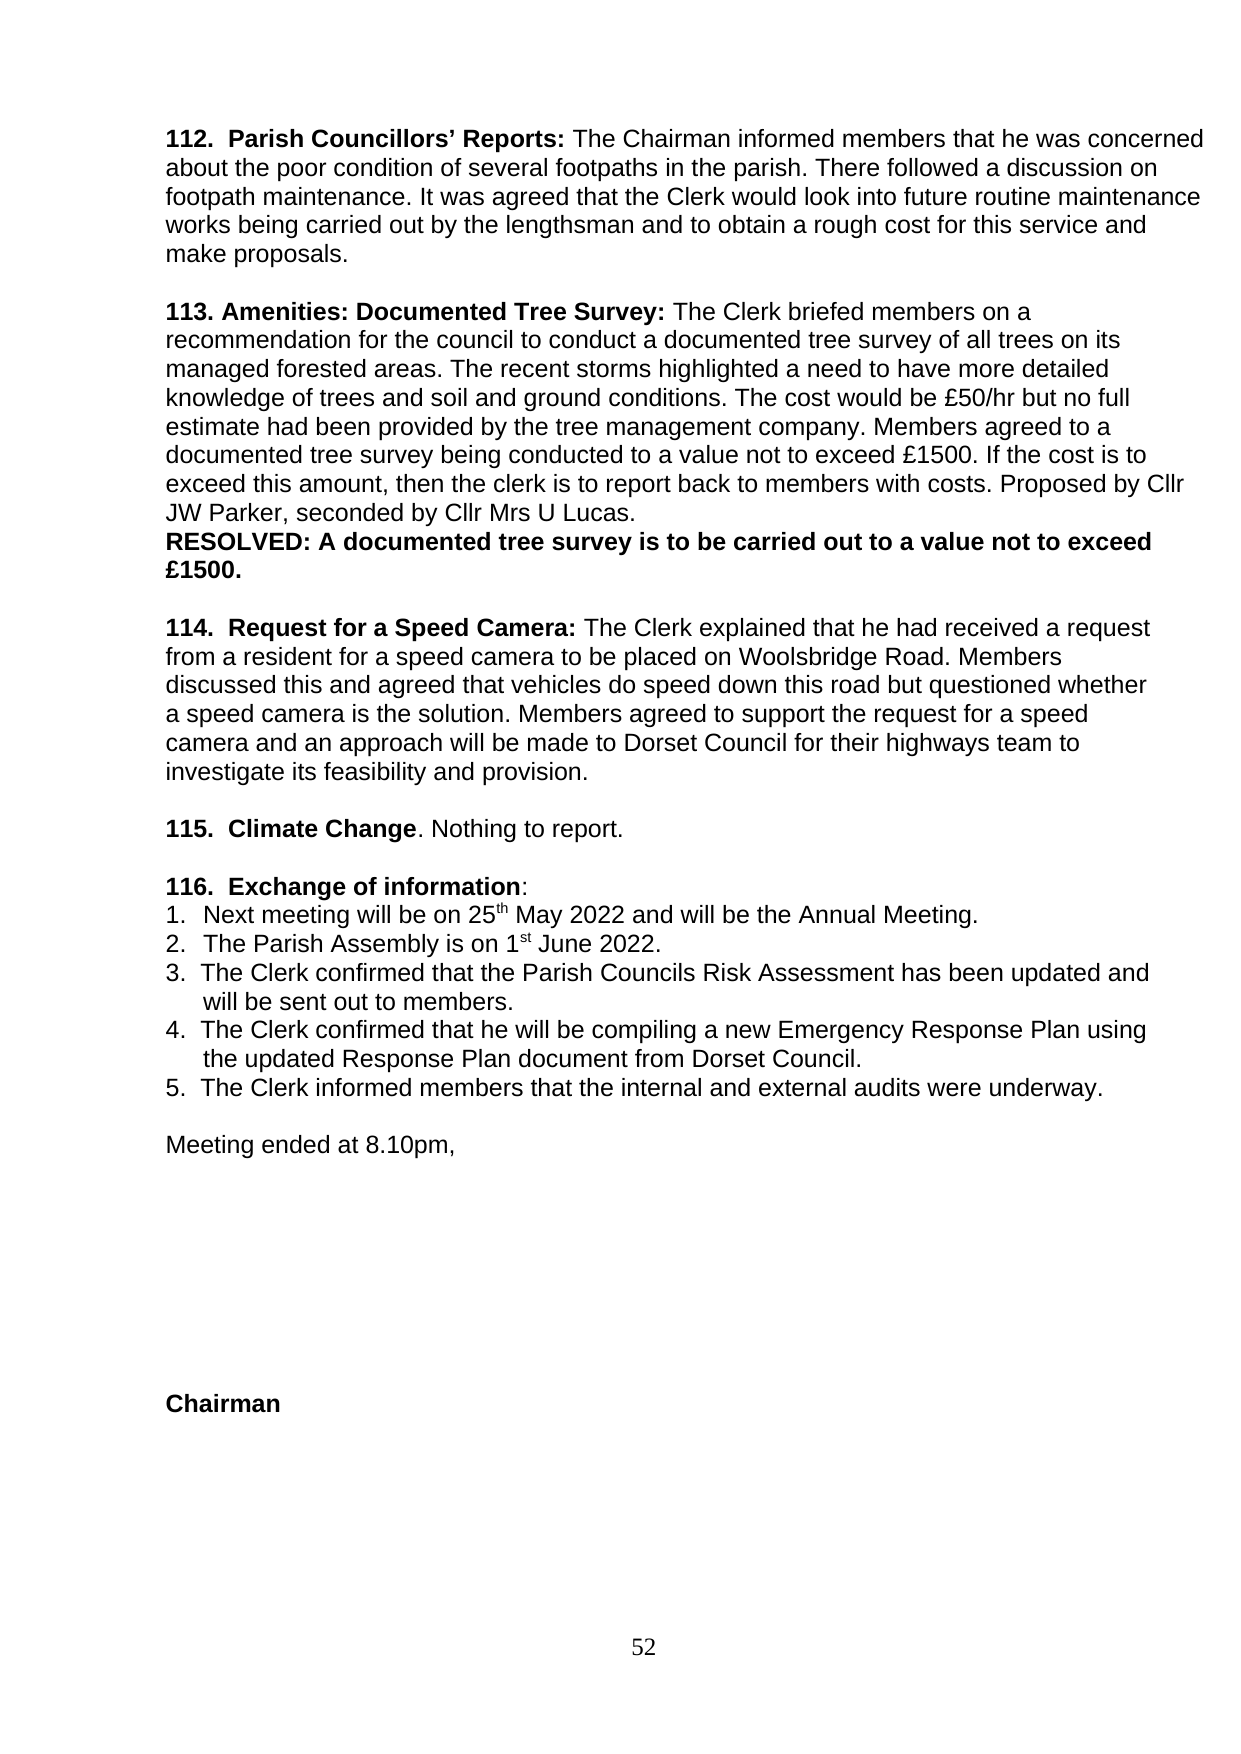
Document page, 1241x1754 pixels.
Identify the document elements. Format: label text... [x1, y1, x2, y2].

text 115. Climate Change. Nothing to report. [165, 814, 1156, 843]
text Meeting ended at 8.10pm, [165, 1130, 1156, 1159]
text 3. The Clerk confirmed that the Parish Councils Risk Assessment has been updated and will be sent out to members. [165, 958, 1156, 1015]
text 112. Parish Councillors’ Reports: The Chairman informed members that he was concerned about the poor condition of several footpaths in the parish. There followed a discussion on footpath maintenance. It was agreed that the Clerk would look into future routine maintenance works being carried out by the lengthsman and to obtain a rough cost for this service and make proposals. [165, 124, 1212, 268]
text Chairman [165, 1389, 1156, 1418]
text 4. The Clerk confirmed that he will be compiling a new Emergency Response Plan using the updated Response Plan document from Dorset Council. [165, 1015, 1156, 1073]
text 114. Request for a Speed Camera: The Clerk explained that he had received a request from a resident for a speed camera to be placed on Woolsbridge Road. Members discussed this and agreed that vehicles do speed down this road but questioned whether a speed camera is the solution. Members agreed to support the request for a speed camera and an approach will be made to Dorset Council for their highways team to investigate its feasibility and provision. [165, 613, 1156, 785]
text 5. The Clerk informed members that the internal and external audits were underway. [165, 1073, 1156, 1102]
text 2. The Parish Assembly is on 1st June 2022. [165, 929, 1156, 958]
text 113. Amenities: Documented Tree Survey: The Clerk briefed members on a recommendation for the council to conduct a documented tree survey of all trees on its managed forested areas. The recent storms highlighted a need to have more detailed knowledge of trees and soil and ground conditions. The cost would be £50/hr but no full estimate had been provided by the tree management company. Members agreed to a documented tree survey being conducted to a value not to exceed £1500. If the cost is to exceed this amount, then the clerk is to report back to members with costs. Proposed by Cllr JW Parker, seconded by Cllr Mrs U Lucas. [165, 297, 1212, 527]
text 116. Exchange of information: [165, 872, 1156, 900]
text RESOLVED: A documented tree survey is to be carried out to a value not to exceed £1500. [165, 527, 1212, 584]
text 1. Next meeting will be on 25th May 2022 and will be the Annual Meeting. [165, 900, 1156, 929]
